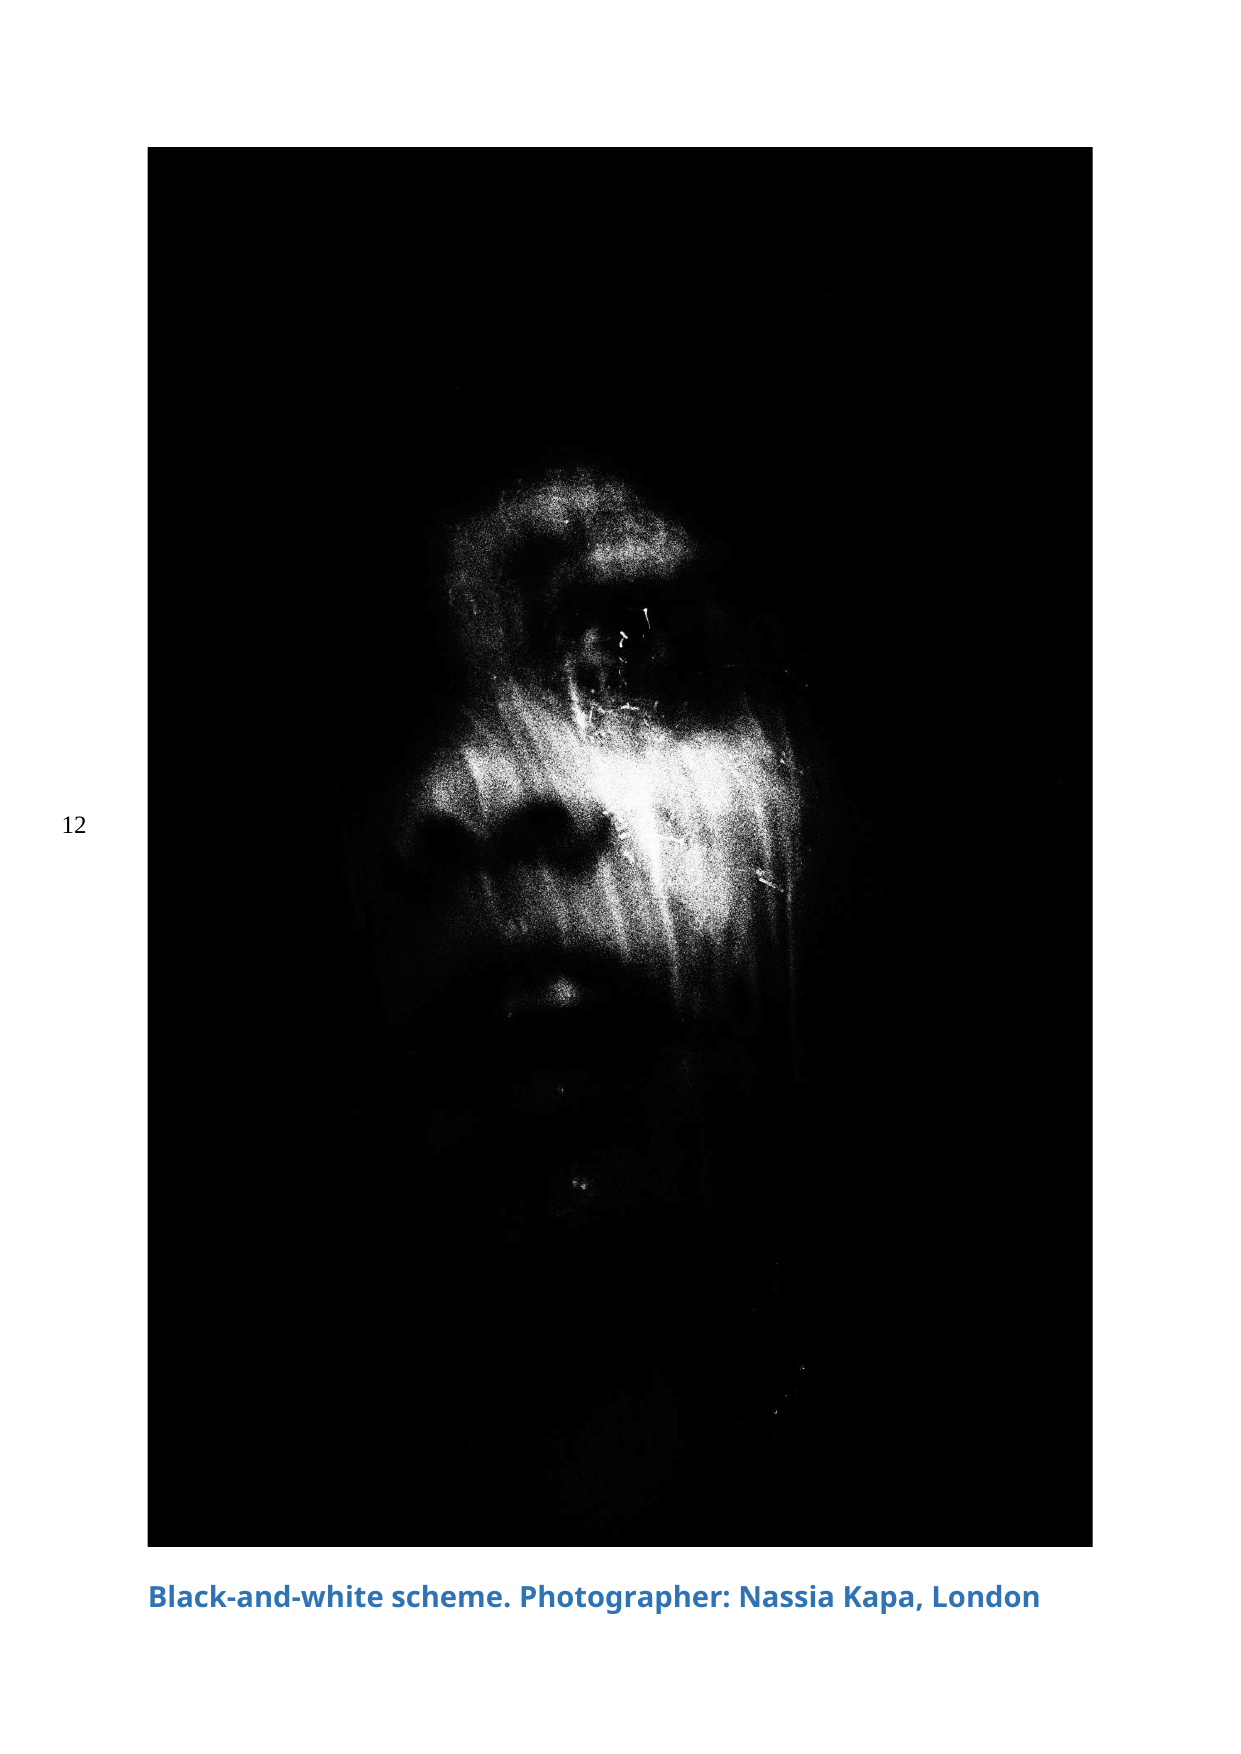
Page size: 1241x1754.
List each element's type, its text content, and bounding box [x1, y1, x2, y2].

text Black-and-white scheme. Photographer: Nassia Kapa, London [148, 1576, 1093, 1616]
picture [147, 147, 1093, 1547]
